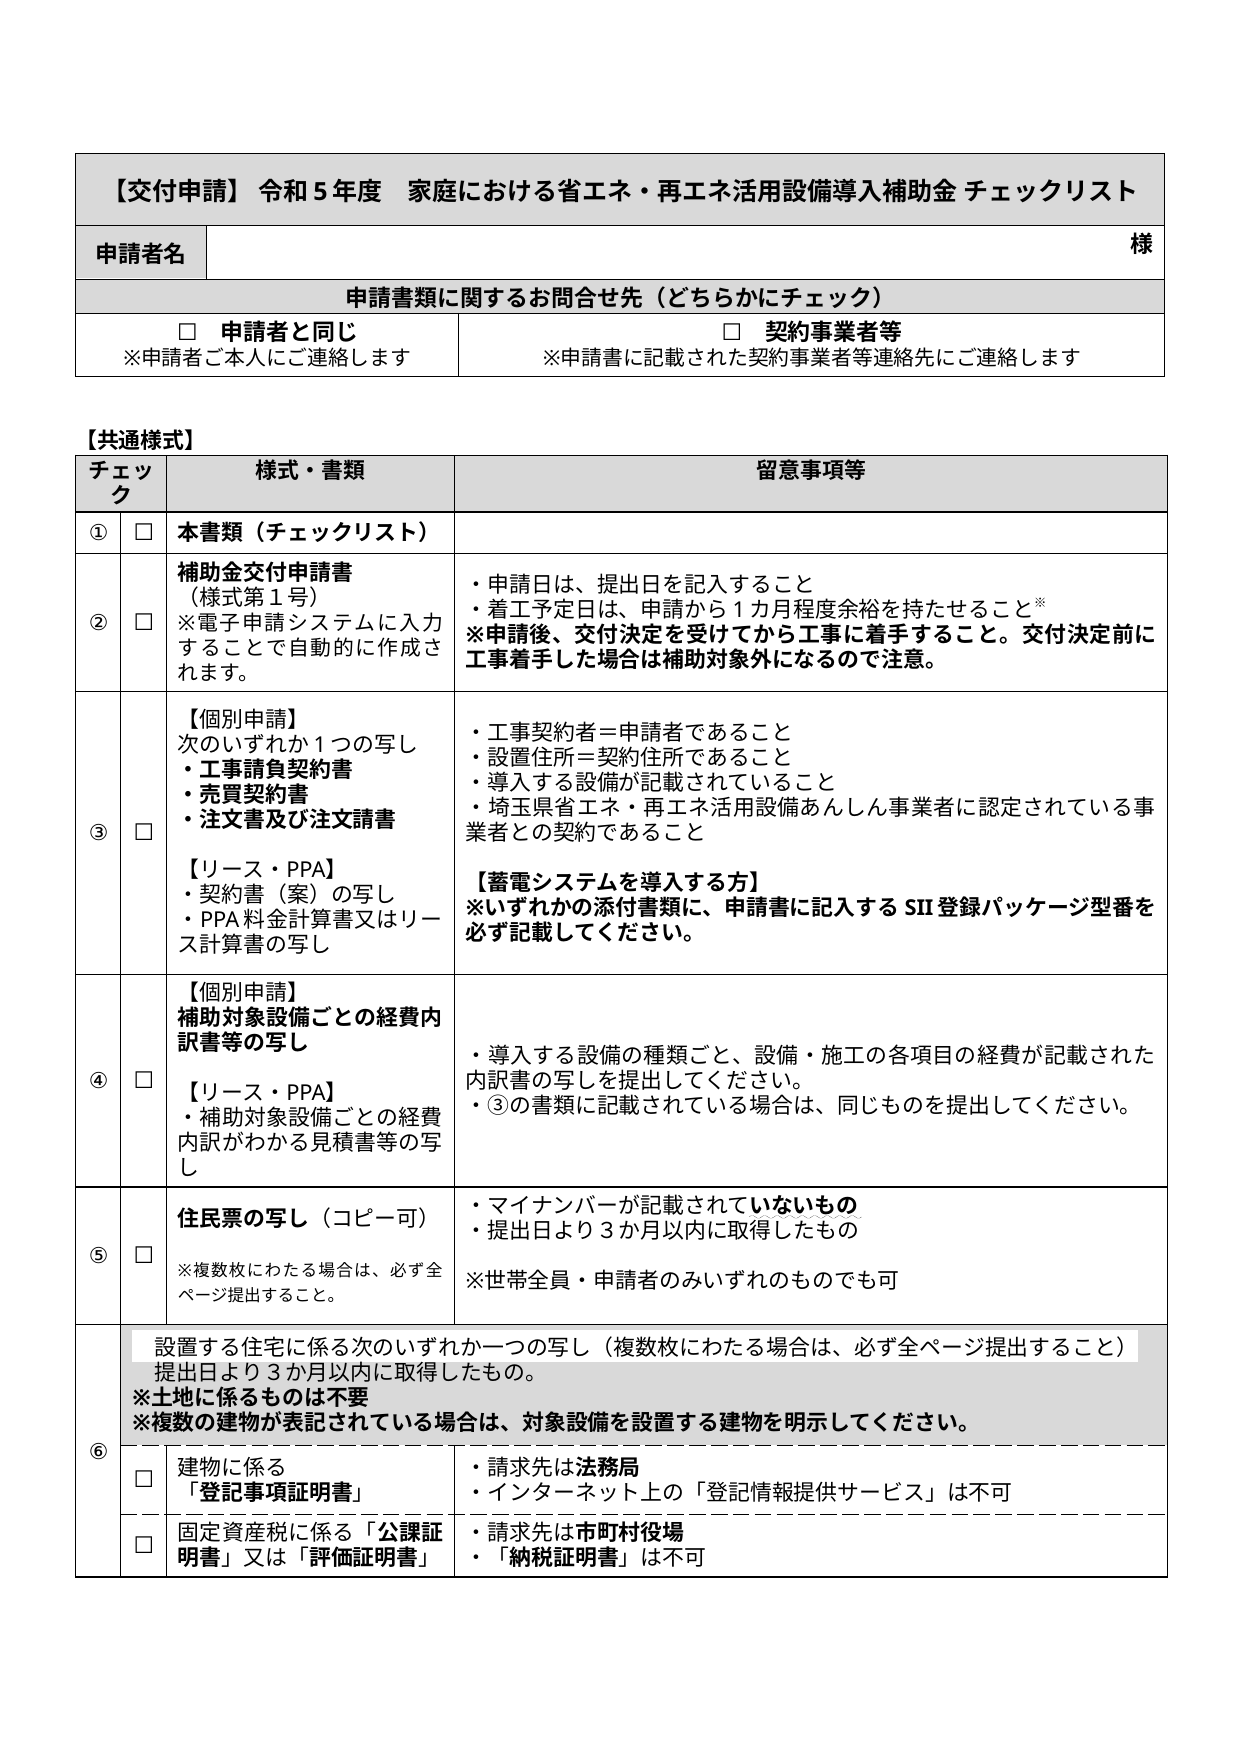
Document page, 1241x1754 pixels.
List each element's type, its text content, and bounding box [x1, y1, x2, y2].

table_header 様式・書類 [167, 456, 454, 511]
table_cell ④ [76, 975, 120, 1186]
table_cell [121, 692, 166, 973]
table_cell [121, 975, 166, 1186]
table_cell 補助金交付申請書 （様式第１号） ※電子申請システムに入力することで自動的に作成されます。 [167, 554, 454, 691]
table_cell 建物に係る 「登記事項証明書」 [167, 1445, 454, 1513]
table_cell ⑥ [76, 1325, 120, 1576]
table_cell [455, 513, 1167, 553]
text 【共通様式】 [75, 423, 1165, 454]
table_cell 契約事業者等 ※申請書に記載された契約事業者等連絡先にご連絡します [459, 314, 1164, 376]
table_cell ・請求先は市町村役場 ・「納税証明書」は不可 [455, 1514, 1167, 1576]
table_cell 【個別申請】 次のいずれか1つの写し ・工事請負契約書 ・売買契約書 ・注文書及び注文請書 【リース・PPA】 ・契約書（案）の写し ・PPA料金計算書又はリース計算書の写し [167, 692, 454, 973]
table_cell 住民票の写し（コピー可） ※複数枚にわたる場合は、必ず全ページ提出すること。 [167, 1188, 454, 1324]
table_cell ・請求先は法務局 ・インターネット上の「登記情報提供サービス」は不可 [455, 1445, 1167, 1513]
table_cell 【個別申請】 補助対象設備ごとの経費内訳書等の写し 【リース・PPA】 ・補助対象設備ごとの経費内訳がわかる見積書等の写し [167, 975, 454, 1186]
table_cell [207, 226, 1119, 278]
table_cell 申請者と同じ ※申請者ご本人にご連絡します [76, 314, 458, 376]
table_header 留意事項等 [455, 456, 1167, 511]
table_cell [121, 1188, 166, 1324]
table_cell 本書類（チェックリスト） [167, 513, 454, 553]
table_cell 申請書類に関するお問合せ先（どちらかにチェック） [76, 280, 1164, 313]
table_cell 申請者名 [76, 226, 206, 278]
table_cell ・マイナンバーが記載されていないもの ・提出日より３か月以内に取得したもの ※世帯全員・申請者のみいずれのものでも可 [455, 1188, 1167, 1324]
table_cell [121, 513, 166, 553]
table_cell 固定資産税に係る「公課証明書」又は「評価証明書」 [167, 1514, 454, 1576]
table_cell ② [76, 554, 120, 691]
table_cell ③ [76, 692, 120, 973]
table_cell [121, 1445, 166, 1513]
table_cell [121, 1514, 166, 1576]
table_cell [121, 554, 166, 691]
table_cell ⑤ [76, 1188, 120, 1324]
table_cell ・導入する設備の種類ごと、設備・施工の各項目の経費が記載された内訳書の写しを提出してください。 ・③の書類に記載されている場合は、同じものを提出してください。 [455, 975, 1167, 1186]
table_header 【交付申請】 令和5年度 家庭における省エネ・再エネ活用設備導入補助金 チェックリスト [76, 154, 1164, 225]
table_cell ・工事契約者＝申請者であること ・設置住所＝契約住所であること ・導入する設備が記載されていること ・埼玉県省エネ・再エネ活用設備あんしん事業者に認定されている事業者との契約であること 【蓄電システムを導入する方】 ※いずれかの添付書類に、申請書に記入するSII登録パッケージ型番を必ず記載してください。 [455, 692, 1167, 973]
table_cell 設置する住宅に係る次のいずれか一つの写し（複数枚にわたる場合は、必ず全ページ提出すること） 提出日より３か月以内に取得したもの。 ※土地に係るものは不要 ※複数の建物が表記されている場合は、対象設備を設置する建物を明示してください。 [121, 1325, 1167, 1445]
table_cell 様 [1119, 226, 1164, 278]
table_cell ① [76, 513, 120, 553]
table_cell ・申請日は、提出日を記入すること ・着工予定日は、申請から1カ月程度余裕を持たせること※ ※申請後、交付決定を受けてから工事に着手すること。交付決定前に工事着手した場合は補助対象外になるので注意。 [455, 554, 1167, 691]
table_header チェック [76, 456, 166, 511]
